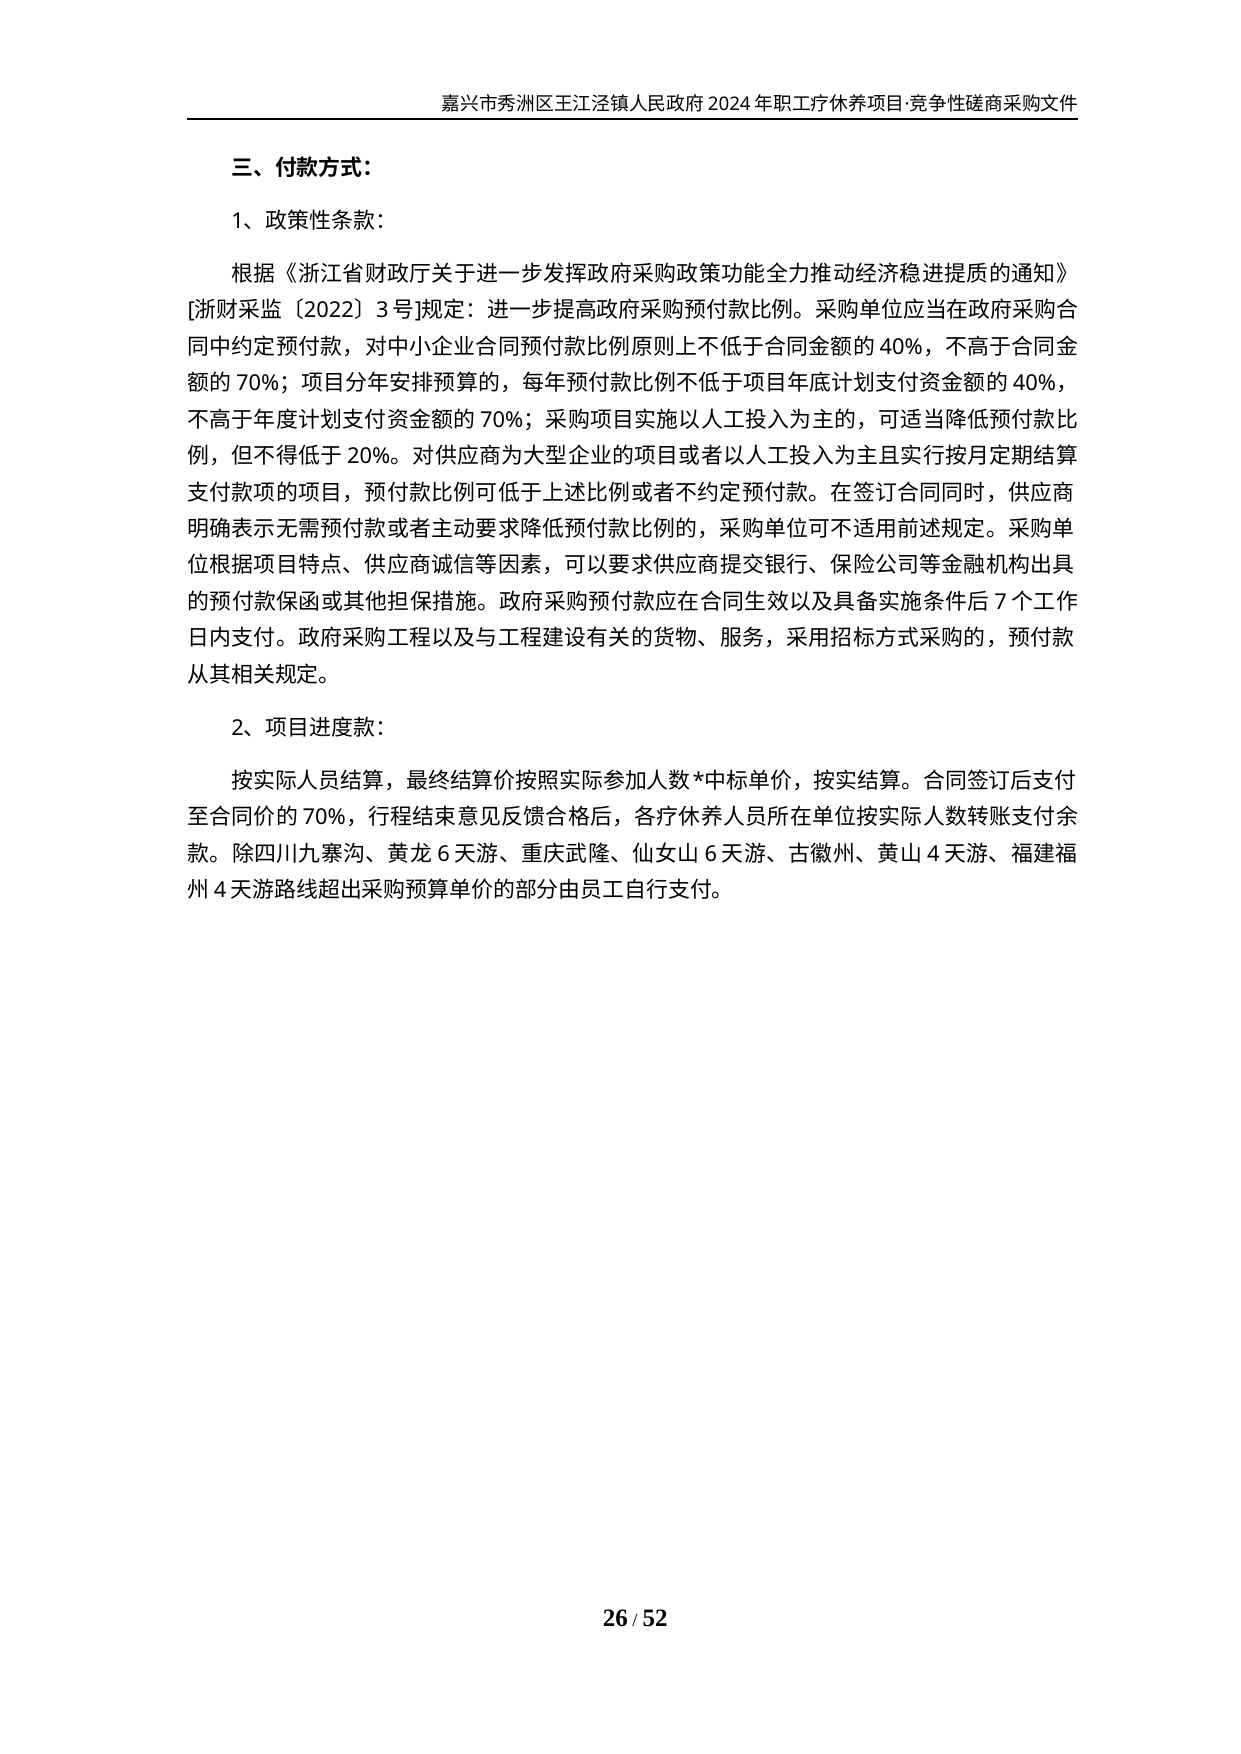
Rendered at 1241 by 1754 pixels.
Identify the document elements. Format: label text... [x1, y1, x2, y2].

text 按实际人员结算，最终结算价按照实际参加人数*中标单价，按实结算。合同签订后支付至合同价的70%，行程结束意见反馈合格后，各疗休养人员所在单位按实际人数转账支付余款。除四川九寨沟、黄龙6天游、重庆武隆、仙女山6天游、古徽州、黄山4天游、福建福州4天游路线超出采购预算单价的部分由员工自行支付。 [187, 763, 1078, 904]
text 根据《浙江省财政厅关于进一步发挥政府采购政策功能全力推动经济稳进提质的通知》[浙财采监〔2022〕3号]规定：进一步提高政府采购预付款比例。采购单位应当在政府采购合同中约定预付款，对中小企业合同预付款比例原则上不低于合同金额的40%，不高于合同金额的70%；项目分年安排预算的，每年预付款比例不低于项目年底计划支付资金额的40%，不高于年度计划支付资金额的70%；采购项目实施以人工投入为主的，可适当降低预付款比例，但不得低于20%。对供应商为大型企业的项目或者以人工投入为主且实行按月定期结算支付款项的项目，预付款比例可低于上述比例或者不约定预付款。在签订合同同时，供应商明确表示无需预付款或者主动要求降低预付款比例的，采购单位可不适用前述规定。采购单位根据项目特点、供应商诚信等因素，可以要求供应商提交银行、保险公司等金融机构出具的预付款保函或其他担保措施。政府采购预付款应在合同生效以及具备实施条件后7个工作日内支付。政府采购工程以及与工程建设有关的货物、服务，采用招标方式采购的，预付款从其相关规定。 [187, 256, 1078, 688]
text 三、付款方式： [187, 150, 1078, 182]
text 1、政策性条款： [187, 203, 1078, 235]
text 2、项目进度款： [187, 710, 1078, 741]
